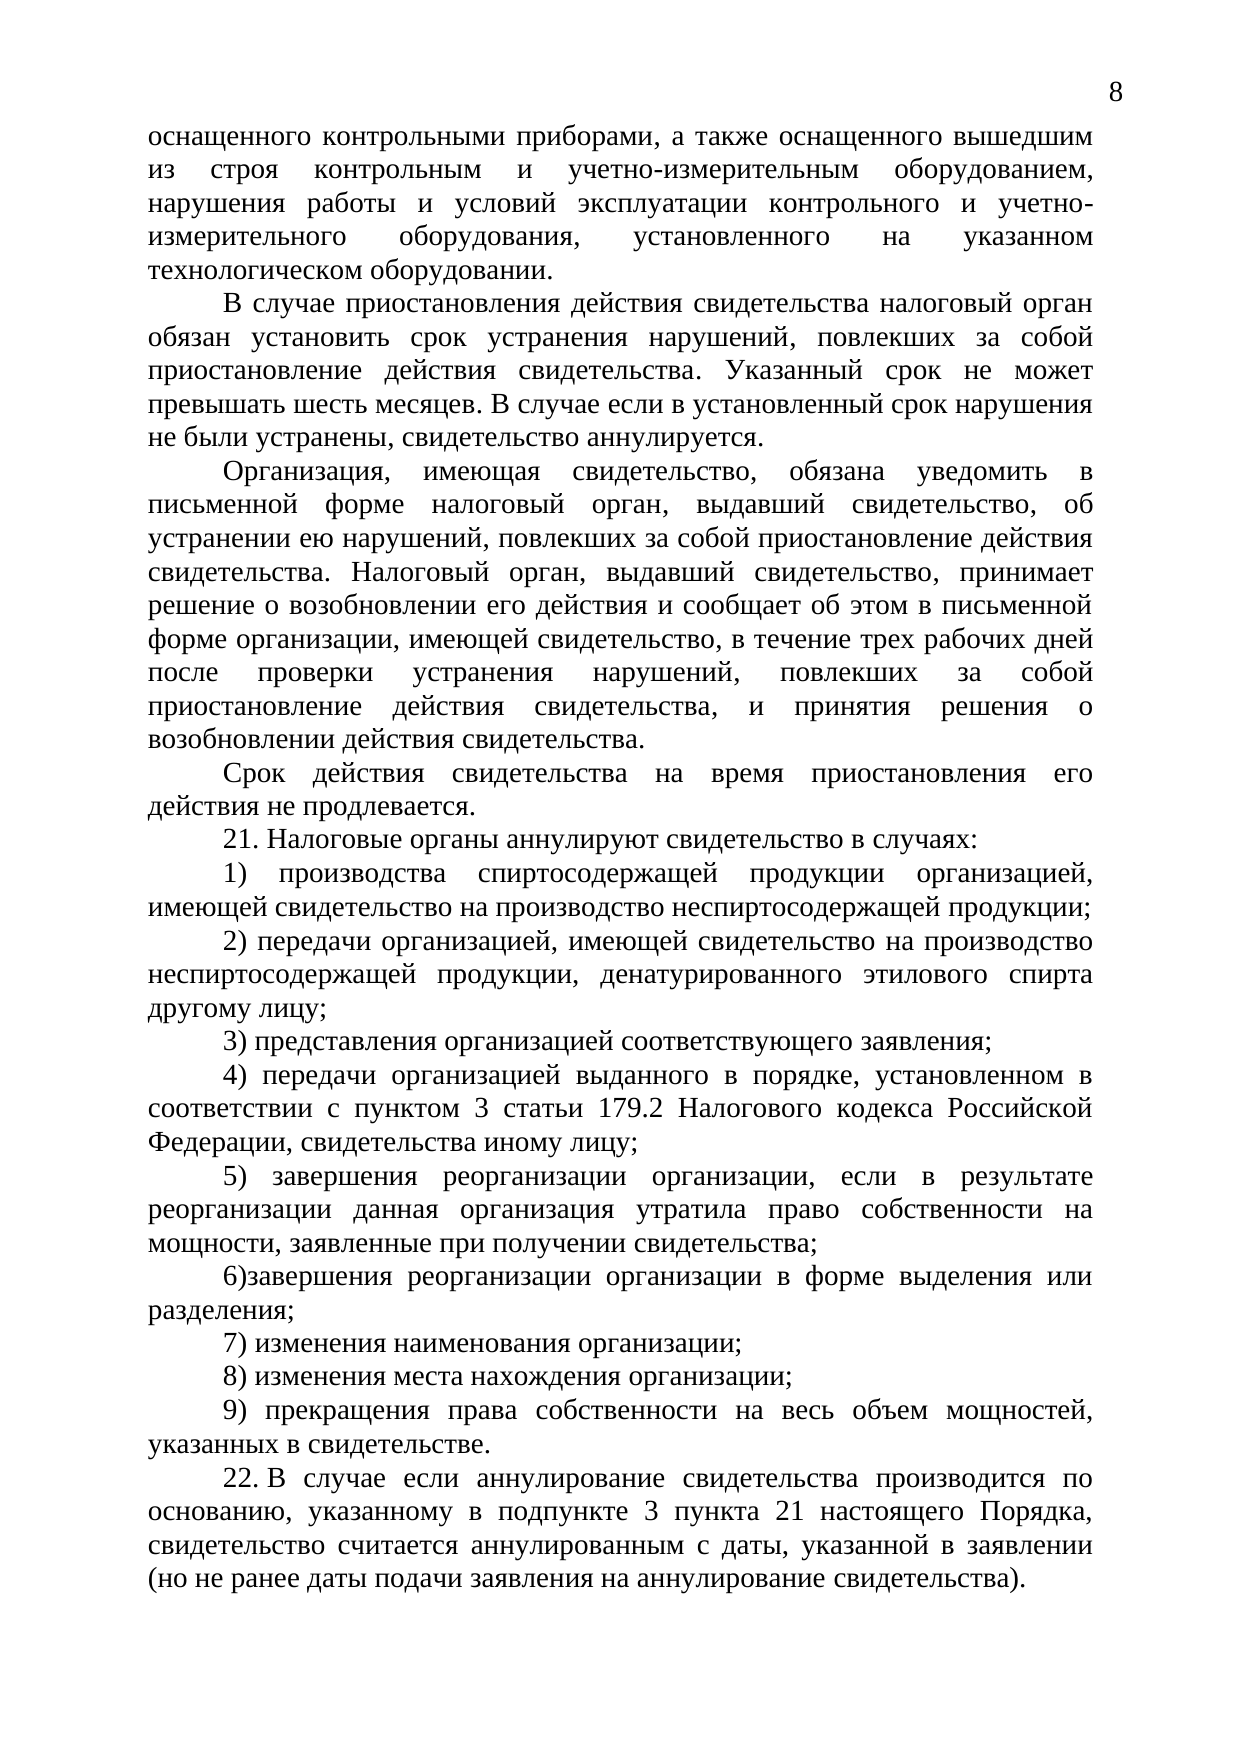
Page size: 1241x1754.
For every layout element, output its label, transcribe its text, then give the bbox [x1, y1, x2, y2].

list завершения реорганизации организации, если в результате реорганизации данная организация утратила право собственности на мощности, заявленные при получении свидетельства; [148, 1158, 1094, 1258]
list производства спиртосодержащей продукции организацией, имеющей свидетельство на производство неспиртосодержащей продукции; [148, 856, 1094, 923]
text Срок действия свидетельства на время приостановления его действия не продлевается. [148, 755, 1093, 822]
list изменения наименования организации; [148, 1325, 1134, 1359]
text В случае приостановления действия свидетельства налоговый орган обязан установить срок устранения нарушений, повлекших за собой приостановление действия свидетельства. Указанный срок не может превышать шесть месяцев. В случае если в установленный срок нарушения не были устранены, свидетельство аннулируется. [148, 285, 1093, 453]
text оснащенного контрольными приборами, а также оснащенного вышедшим из строя контрольным и учетно-измерительным оборудованием, нарушения работы и условий эксплуатации контрольного и учетно- измерительного оборудования, установленного на указанном технологическом оборудовании. [148, 118, 1094, 285]
text Организация, имеющая свидетельство, обязана уведомить в письменной форме налоговый орган, выдавший свидетельство, об устранении ею нарушений, повлекших за собой приостановление действия свидетельства. Налоговый орган, выдавший свидетельство, принимает решение о возобновлении его действия и сообщает об этом в письменной форме организации, имеющей свидетельство, в течение трех рабочих дней после проверки устранения нарушений, повлекших за собой приостановление действия свидетельства, и принятия решения о возобновлении действия свидетельства. [148, 453, 1094, 755]
list передачи организацией выданного в порядке, установленном в соответствии с пунктом 3 статьи 179.2 Налогового кодекса Российской Федерации, свидетельства иному лицу; [148, 1057, 1093, 1158]
text 6)завершения реорганизации организации в форме выделения или разделения; [148, 1258, 1093, 1325]
text 8 [135, 74, 1123, 107]
list изменения места нахождения организации; [223, 1359, 1134, 1392]
list В случае если аннулирование свидетельства производится по основанию, указанному в подпункте 3 пункта 21 настоящего Порядка, свидетельство считается аннулированным с даты, указанной в заявлении (но не ранее даты подачи заявления на аннулирование свидетельства). [148, 1460, 1094, 1594]
list прекращения права собственности на весь объем мощностей, указанных в свидетельстве. [148, 1392, 1094, 1459]
list представления организацией соответствующего заявления; [223, 1023, 1134, 1057]
list Налоговые органы аннулируют свидетельство в случаях: [223, 822, 1134, 856]
list передачи организацией, имеющей свидетельство на производство неспиртосодержащей продукции, денатурированного этилового спирта другому лицу; [148, 923, 1094, 1023]
